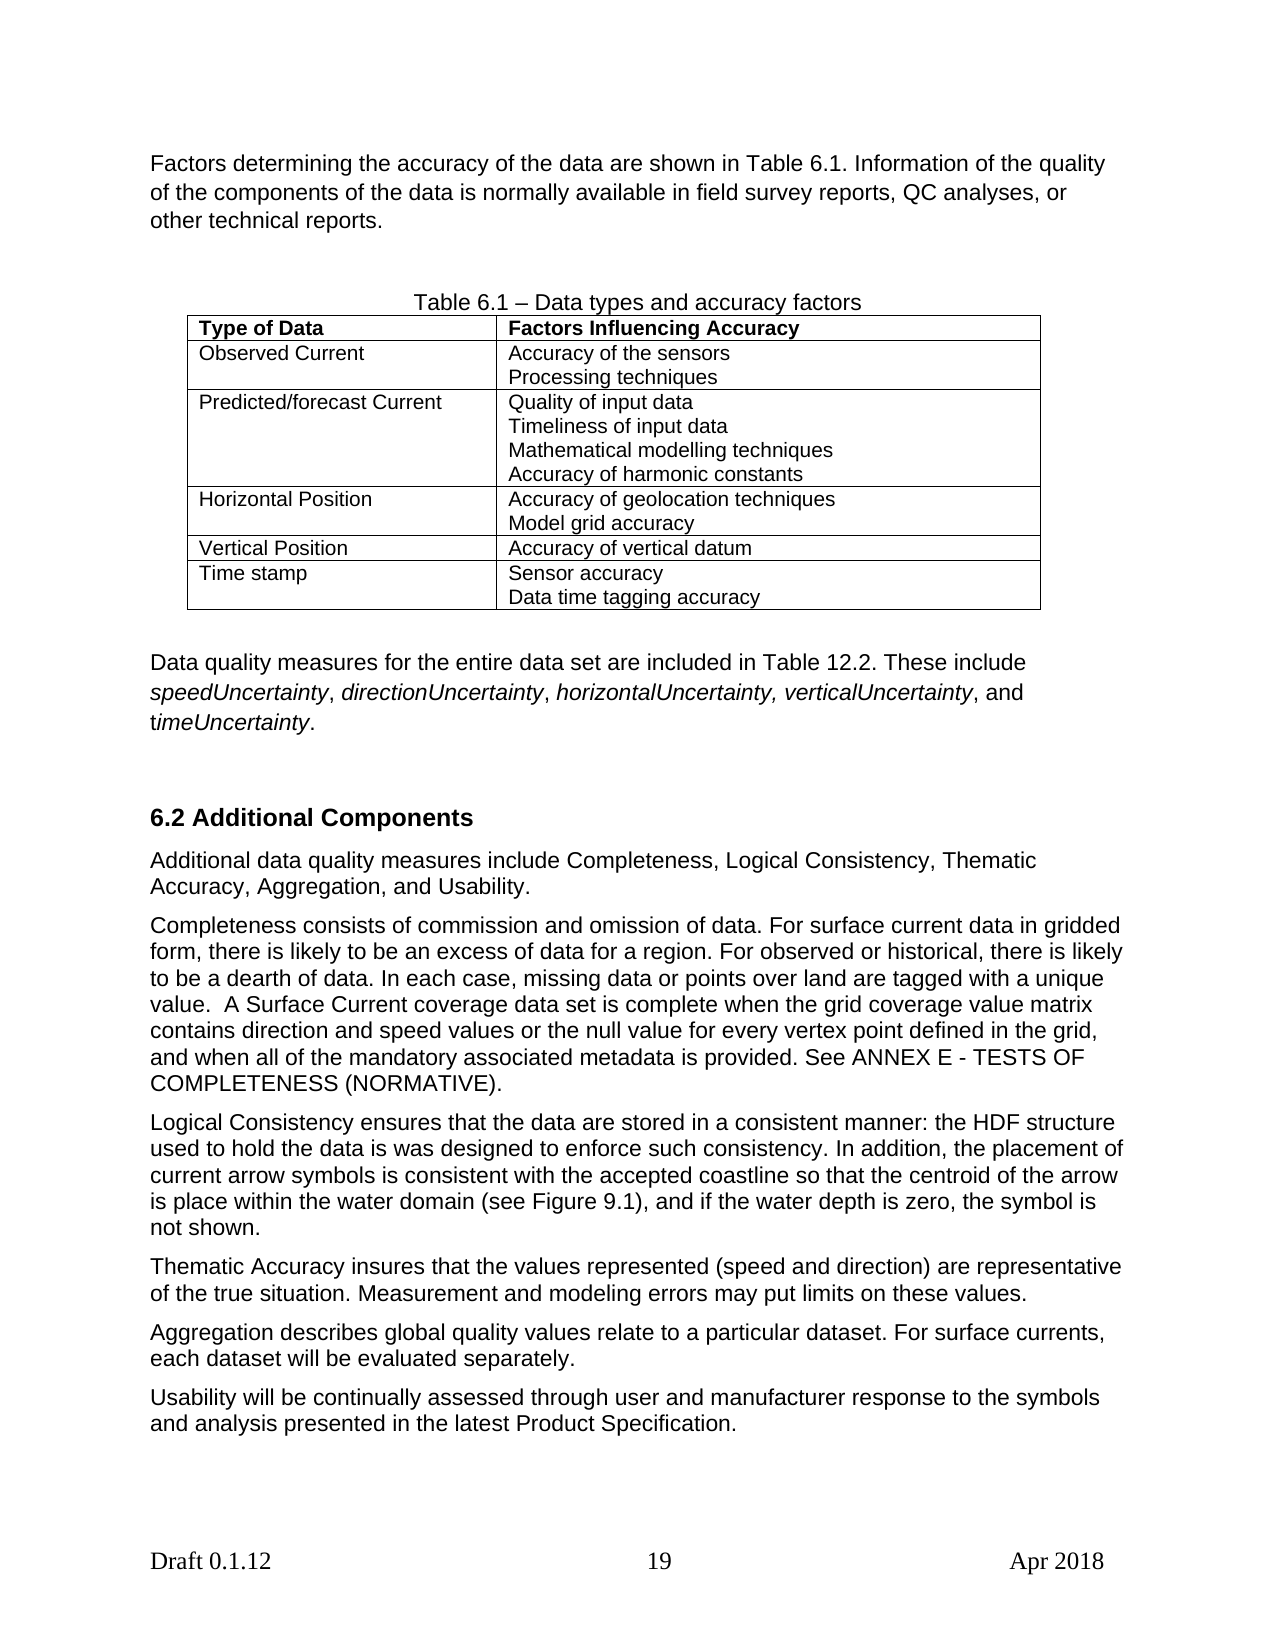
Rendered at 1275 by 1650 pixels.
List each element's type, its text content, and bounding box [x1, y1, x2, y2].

table_cell Vertical Position [188, 536, 496, 560]
text Factors determining the accuracy of the data are shown in Table 6.1. Information of the quality of the components of the data is normally available in field survey reports, QC analyses, or other technical reports. [150, 150, 1125, 233]
table_cell Predicted/forecast Current [188, 390, 496, 486]
text Data quality measures for the entire data set are included in Table 12.2. These include speedUncertainty, directionUncertainty, horizontalUncertainty, verticalUncertainty, and timeUncertainty. [150, 649, 1125, 736]
table_header Factors Influencing Accuracy [497, 316, 1040, 340]
text Aggregation describes global quality values relate to a particular dataset. For surface currents, each dataset will be evaluated separately. [150, 1318, 1125, 1371]
text Completeness consists of commission and omission of data. For surface current data in gridded form, there is likely to be an excess of data for a region. For observed or historical, there is likely to be a dearth of data. In each case, missing data or points over land are tagged with a unique value. A Surface Current coverage data set is complete when the grid coverage value matrix contains direction and speed values or the null value for every vertex point defined in the grid, and when all of the mandatory associated metadata is provided. See ANNEX E - TESTS OF COMPLETENESS (NORMATIVE). [150, 912, 1125, 1096]
text Additional data quality measures include Completeness, Logical Consistency, Thematic Accuracy, Aggregation, and Usability. [150, 847, 1125, 899]
subtitle 6.2 Additional Components [150, 803, 1125, 832]
table_cell Sensor accuracy Data time tagging accuracy [497, 561, 1040, 609]
table_cell Accuracy of the sensors Processing techniques [497, 341, 1040, 389]
text Usability will be continually assessed through user and manufacturer response to the symbols and analysis presented in the latest Product Specification. [150, 1384, 1125, 1436]
table_cell Quality of input data Timeliness of input data Mathematical modelling techniques Accuracy of harmonic constants [497, 390, 1040, 486]
table_cell Accuracy of vertical datum [497, 536, 1040, 560]
text Table 6.1 – Data types and accuracy factors [150, 289, 1125, 315]
table_cell Accuracy of geolocation techniques Model grid accuracy [497, 487, 1040, 535]
text Logical Consistency ensures that the data are stored in a consistent manner: the HDF structure used to hold the data is was designed to enforce such consistency. In addition, the placement of current arrow symbols is consistent with the accepted coastline so that the centroid of the arrow is place within the water domain (see Figure 9.1), and if the water depth is zero, the symbol is not shown. [150, 1109, 1125, 1241]
table_cell Observed Current [188, 341, 496, 389]
text Thematic Accuracy insures that the values represented (speed and direction) are representative of the true situation. Measurement and modeling errors may put limits on these values. [150, 1253, 1125, 1306]
table_header Type of Data [188, 316, 496, 340]
table_cell Time stamp [188, 561, 496, 609]
table_cell Horizontal Position [188, 487, 496, 535]
